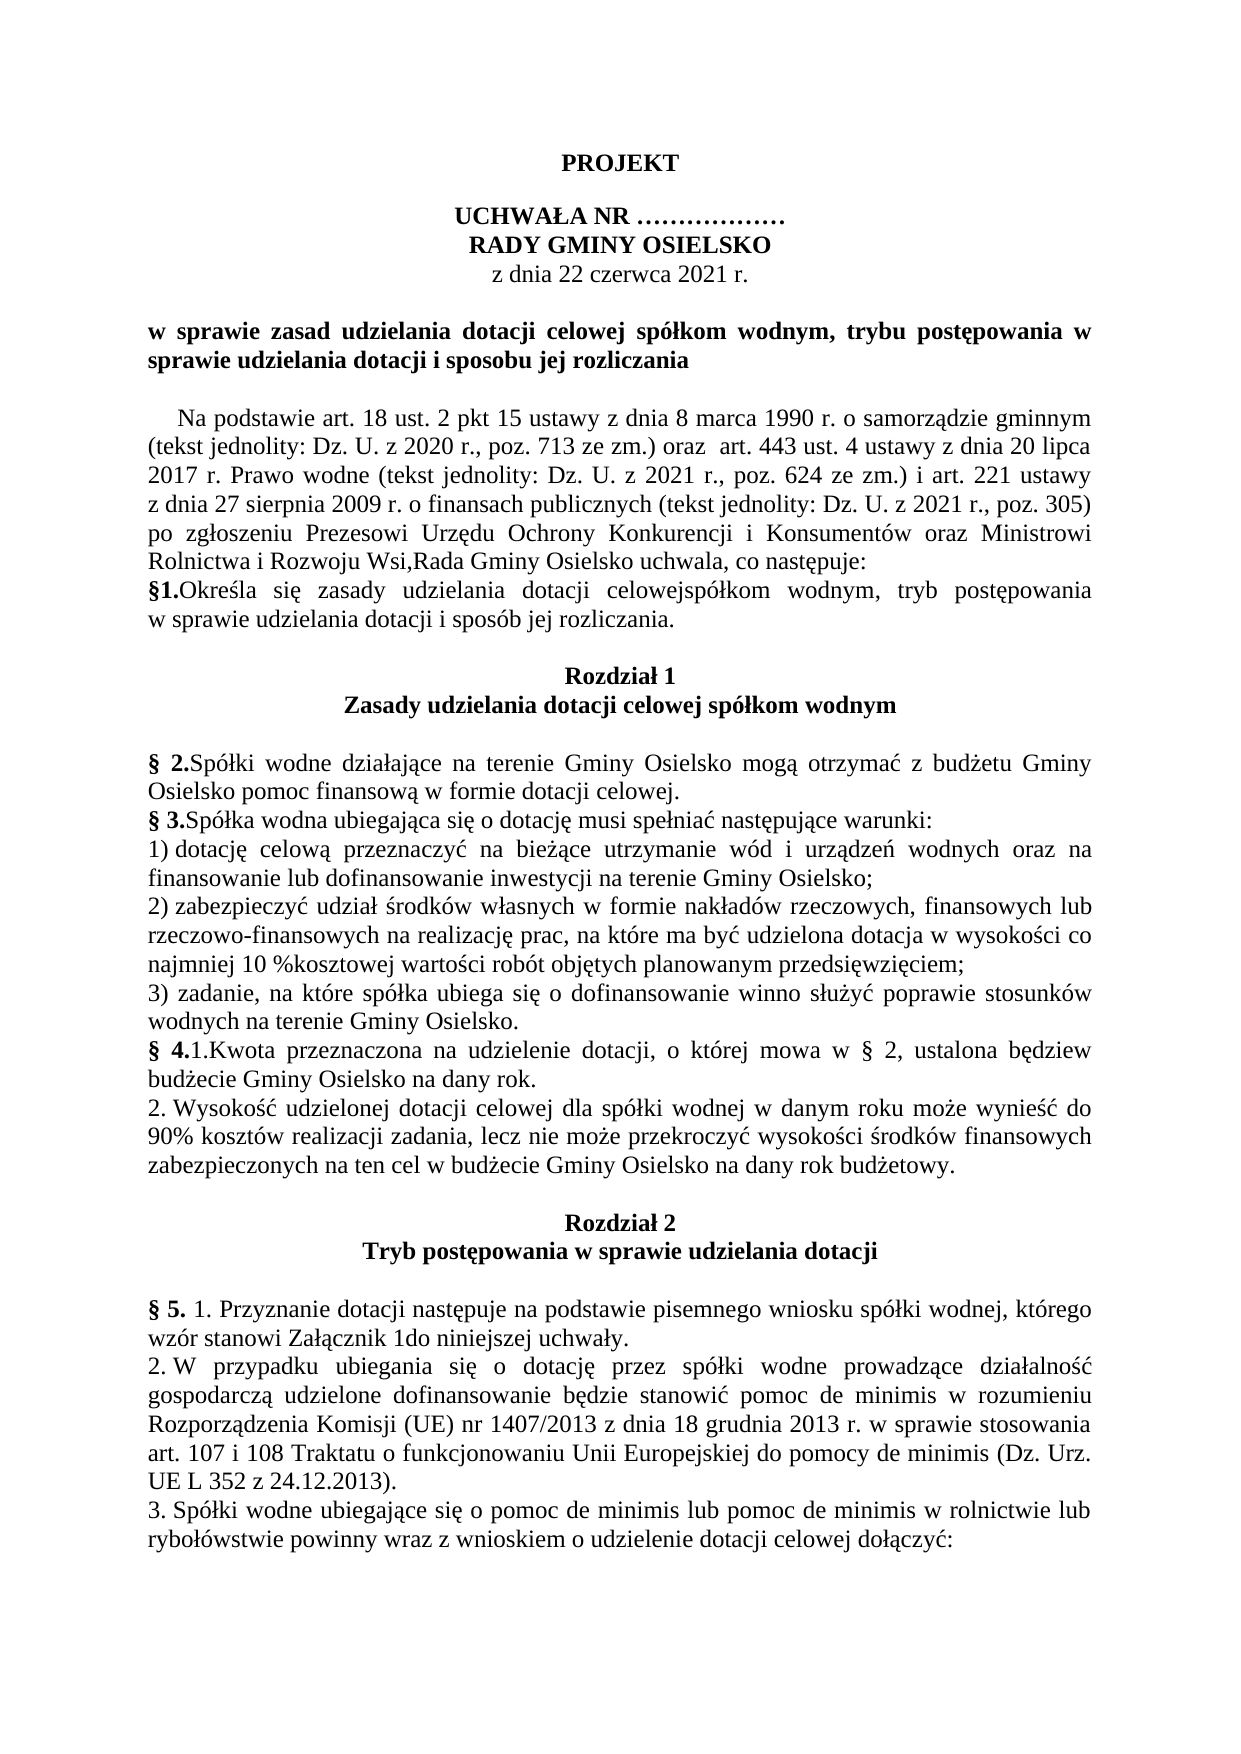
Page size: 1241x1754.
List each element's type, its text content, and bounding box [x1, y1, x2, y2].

text 3) zadanie, na które spółka ubiega się o dofinansowanie winno służyć poprawie stosunków wodnych na terenie Gminy Osielsko. [148, 978, 1093, 1035]
text PROJEKT [148, 148, 1093, 176]
text Rozdział 2 [148, 1208, 1093, 1236]
text § 3.Spółka wodna ubiegająca się o dotację musi spełniać następujące warunki: [148, 805, 1093, 834]
text § 4.1.Kwota przeznaczona na udzielenie dotacji, o której mowa w § 2, ustalona będziew budżecie Gminy Osielsko na dany rok. [148, 1035, 1093, 1093]
text Tryb postępowania w sprawie udzielania dotacji [148, 1236, 1093, 1265]
text w sprawie zasad udzielania dotacji celowej spółkom wodnym, trybu postępowania w sprawie udzielania dotacji i sposobu jej rozliczania [148, 316, 1093, 374]
text Rozdział 1 [148, 661, 1093, 690]
text § 5. 1. Przyznanie dotacji następuje na podstawie pisemnego wniosku spółki wodnej, którego wzór stanowi Załącznik 1do niniejszej uchwały. [148, 1294, 1093, 1351]
text Zasady udzielania dotacji celowej spółkom wodnym [148, 690, 1093, 719]
text 2. W przypadku ubiegania się o dotację przez spółki wodne prowadzące działalność gospodarczą udzielone dofinansowanie będzie stanowić pomoc de minimis w rozumieniu Rozporządzenia Komisji (UE) nr 1407/2013 z dnia 18 grudnia 2013 r. w sprawie stosowania art. 107 i 108 Traktatu o funkcjonowaniu Unii Europejskiej do pomocy de minimis (Dz. Urz. UE L 352 z 24.12.2013). [148, 1351, 1093, 1495]
text Na podstawie art. 18 ust. 2 pkt 15 ustawy z dnia 8 marca 1990 r. o samorządzie gminnym (tekst jednolity: Dz. U. z 2020 r., poz. 713 ze zm.) oraz art. 443 ust. 4 ustawy z dnia 20 lipca 2017 r. Prawo wodne (tekst jednolity: Dz. U. z 2021 r., poz. 624 ze zm.) i art. 221 ustawy z dnia 27 sierpnia 2009 r. o finansach publicznych (tekst jednolity: Dz. U. z 2021 r., poz. 305) po zgłoszeniu Prezesowi Urzędu Ochrony Konkurencji i Konsumentów oraz Ministrowi Rolnictwa i Rozwoju Wsi,Rada Gminy Osielsko uchwala, co następuje: [148, 403, 1093, 575]
text § 2.Spółki wodne działające na terenie Gminy Osielsko mogą otrzymać z budżetu Gminy Osielsko pomoc finansową w formie dotacji celowej. [148, 748, 1093, 805]
text UCHWAŁA NR ……………… [148, 201, 1093, 230]
text §1.Określa się zasady udzielania dotacji celowejspółkom wodnym, tryb postępowania w sprawie udzielania dotacji i sposób jej rozliczania. [148, 575, 1093, 633]
text 2. Wysokość udzielonej dotacji celowej dla spółki wodnej w danym roku może wynieść do 90% kosztów realizacji zadania, lecz nie może przekroczyć wysokości środków finansowych zabezpieczonych na ten cel w budżecie Gminy Osielsko na dany rok budżetowy. [148, 1093, 1093, 1179]
text 3. Spółki wodne ubiegające się o pomoc de minimis lub pomoc de minimis w rolnictwie lub rybołówstwie powinny wraz z wnioskiem o udzielenie dotacji celowej dołączyć: [148, 1495, 1093, 1553]
text RADY GMINY OSIELSKO [148, 230, 1093, 259]
text z dnia 22 czerwca 2021 r. [148, 259, 1093, 288]
text 2) zabezpieczyć udział środków własnych w formie nakładów rzeczowych, finansowych lub rzeczowo-finansowych na realizację prac, na które ma być udzielona dotacja w wysokości co najmniej 10 %kosztowej wartości robót objętych planowanym przedsięwzięciem; [148, 891, 1093, 978]
text 1) dotację celową przeznaczyć na bieżące utrzymanie wód i urządzeń wodnych oraz na finansowanie lub dofinansowanie inwestycji na terenie Gminy Osielsko; [148, 834, 1093, 891]
